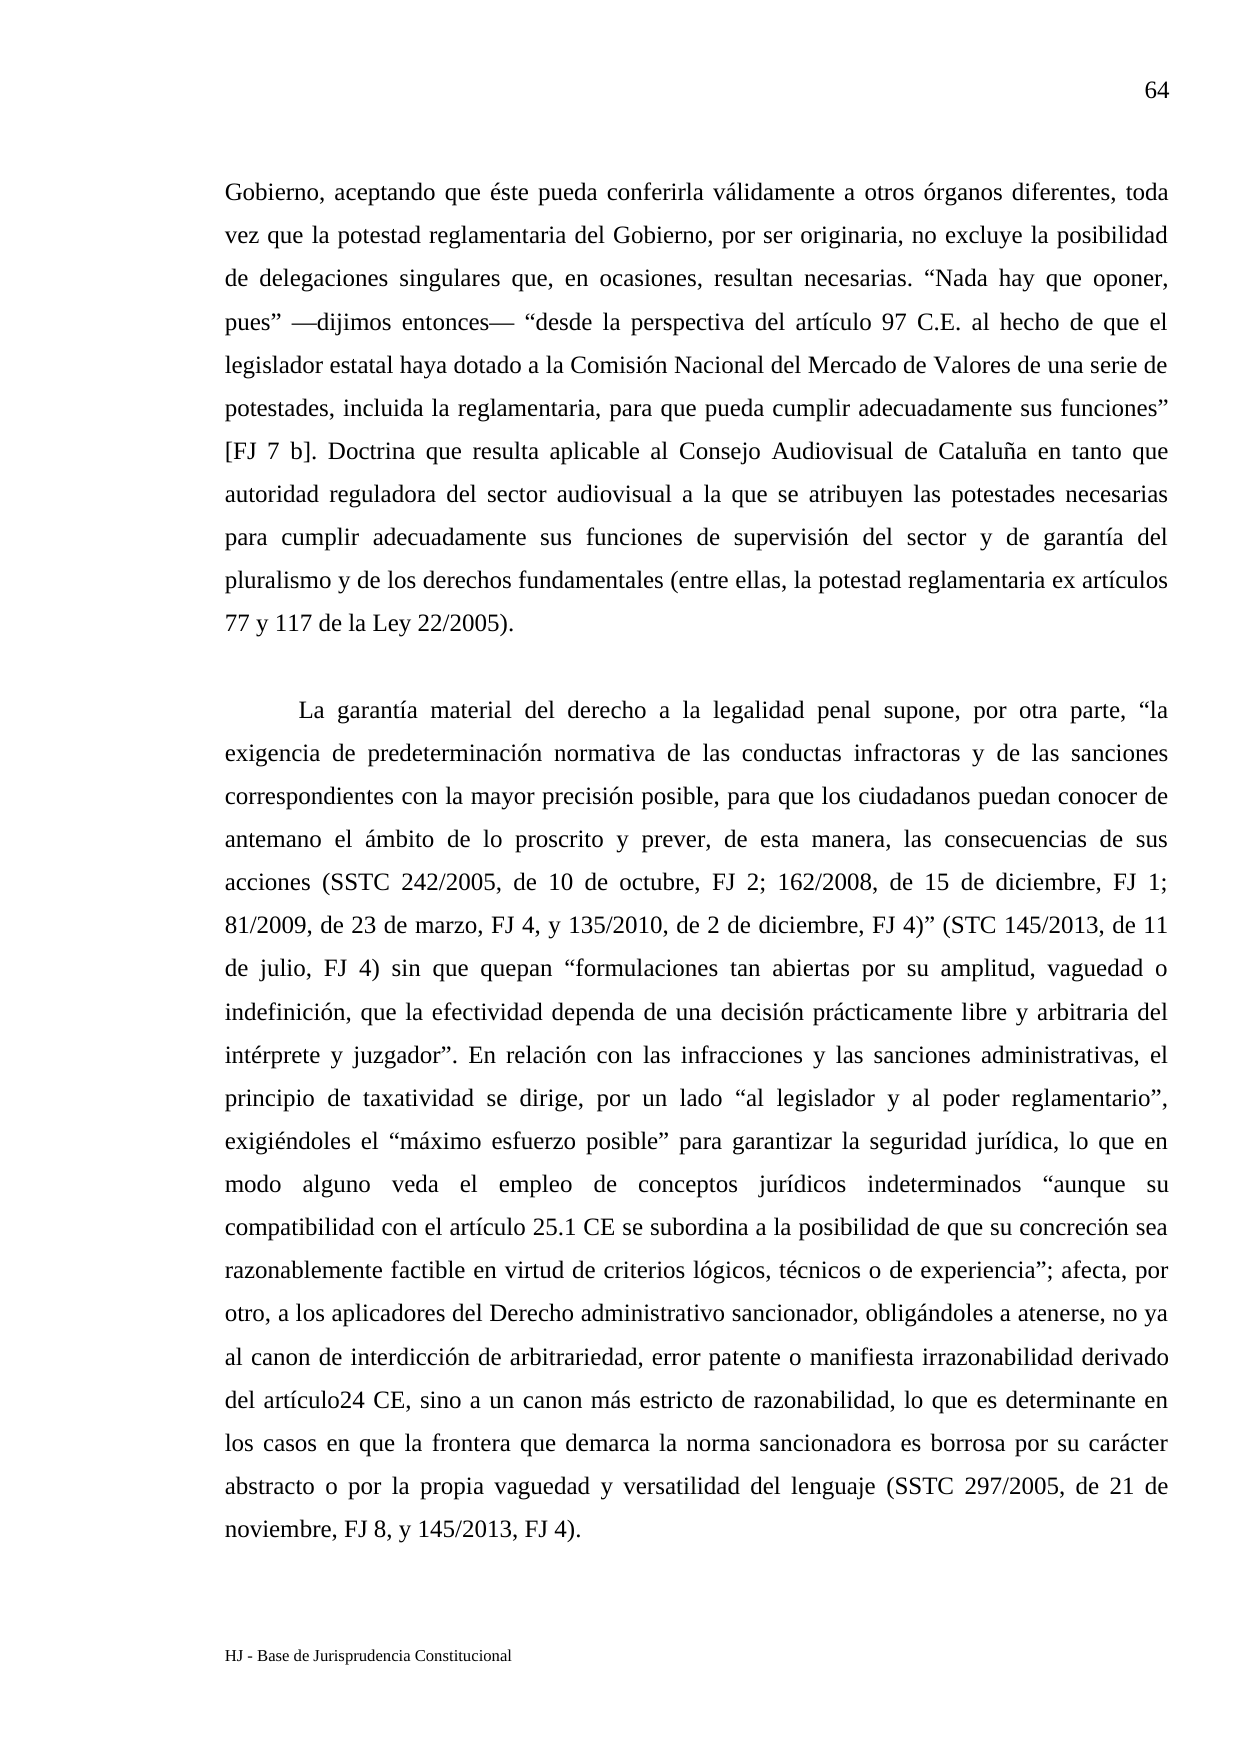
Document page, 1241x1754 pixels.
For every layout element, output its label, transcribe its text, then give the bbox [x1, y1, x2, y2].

text La garantía material del derecho a la legalidad penal supone, por otra parte, “la exigencia de predeterminación normativa de las conductas infractoras y de las sanciones correspondientes con la mayor precisión posible, para que los ciudadanos puedan conocer de antemano el ámbito de lo proscrito y prever, de esta manera, las consecuencias de sus acciones (SSTC 242/2005, de 10 de octubre, FJ 2; 162/2008, de 15 de diciembre, FJ 1; 81/2009, de 23 de marzo, FJ 4, y 135/2010, de 2 de diciembre, FJ 4)” (STC 145/2013, de 11 de julio, FJ 4) sin que quepan “formulaciones tan abiertas por su amplitud, vaguedad o indefinición, que la efectividad dependa de una decisión prácticamente libre y arbitraria del intérprete y juzgador”. En relación con las infracciones y las sanciones administrativas, el principio de taxatividad se dirige, por un lado “al legislador y al poder reglamentario”, exigiéndoles el “máximo esfuerzo posible” para garantizar la seguridad jurídica, lo que en modo alguno veda el empleo de conceptos jurídicos indeterminados “aunque su compatibilidad con el artículo 25.1 CE se subordina a la posibilidad de que su concreción sea razonablemente factible en virtud de criterios lógicos, técnicos o de experiencia”; afecta, por otro, a los aplicadores del Derecho administrativo sancionador, obligándoles a atenerse, no ya al canon de interdicción de arbitrariedad, error patente o manifiesta irrazonabilidad derivado del artículo24 CE, sino a un canon más estricto de razonabilidad, lo que es determinante en los casos en que la frontera que demarca la norma sancionadora es borrosa por su carácter abstracto o por la propia vaguedad y versatilidad del lenguaje (SSTC 297/2005, de 21 de noviembre, FJ 8, y 145/2013, FJ 4). [224, 695, 1169, 1543]
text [224, 177, 1169, 637]
